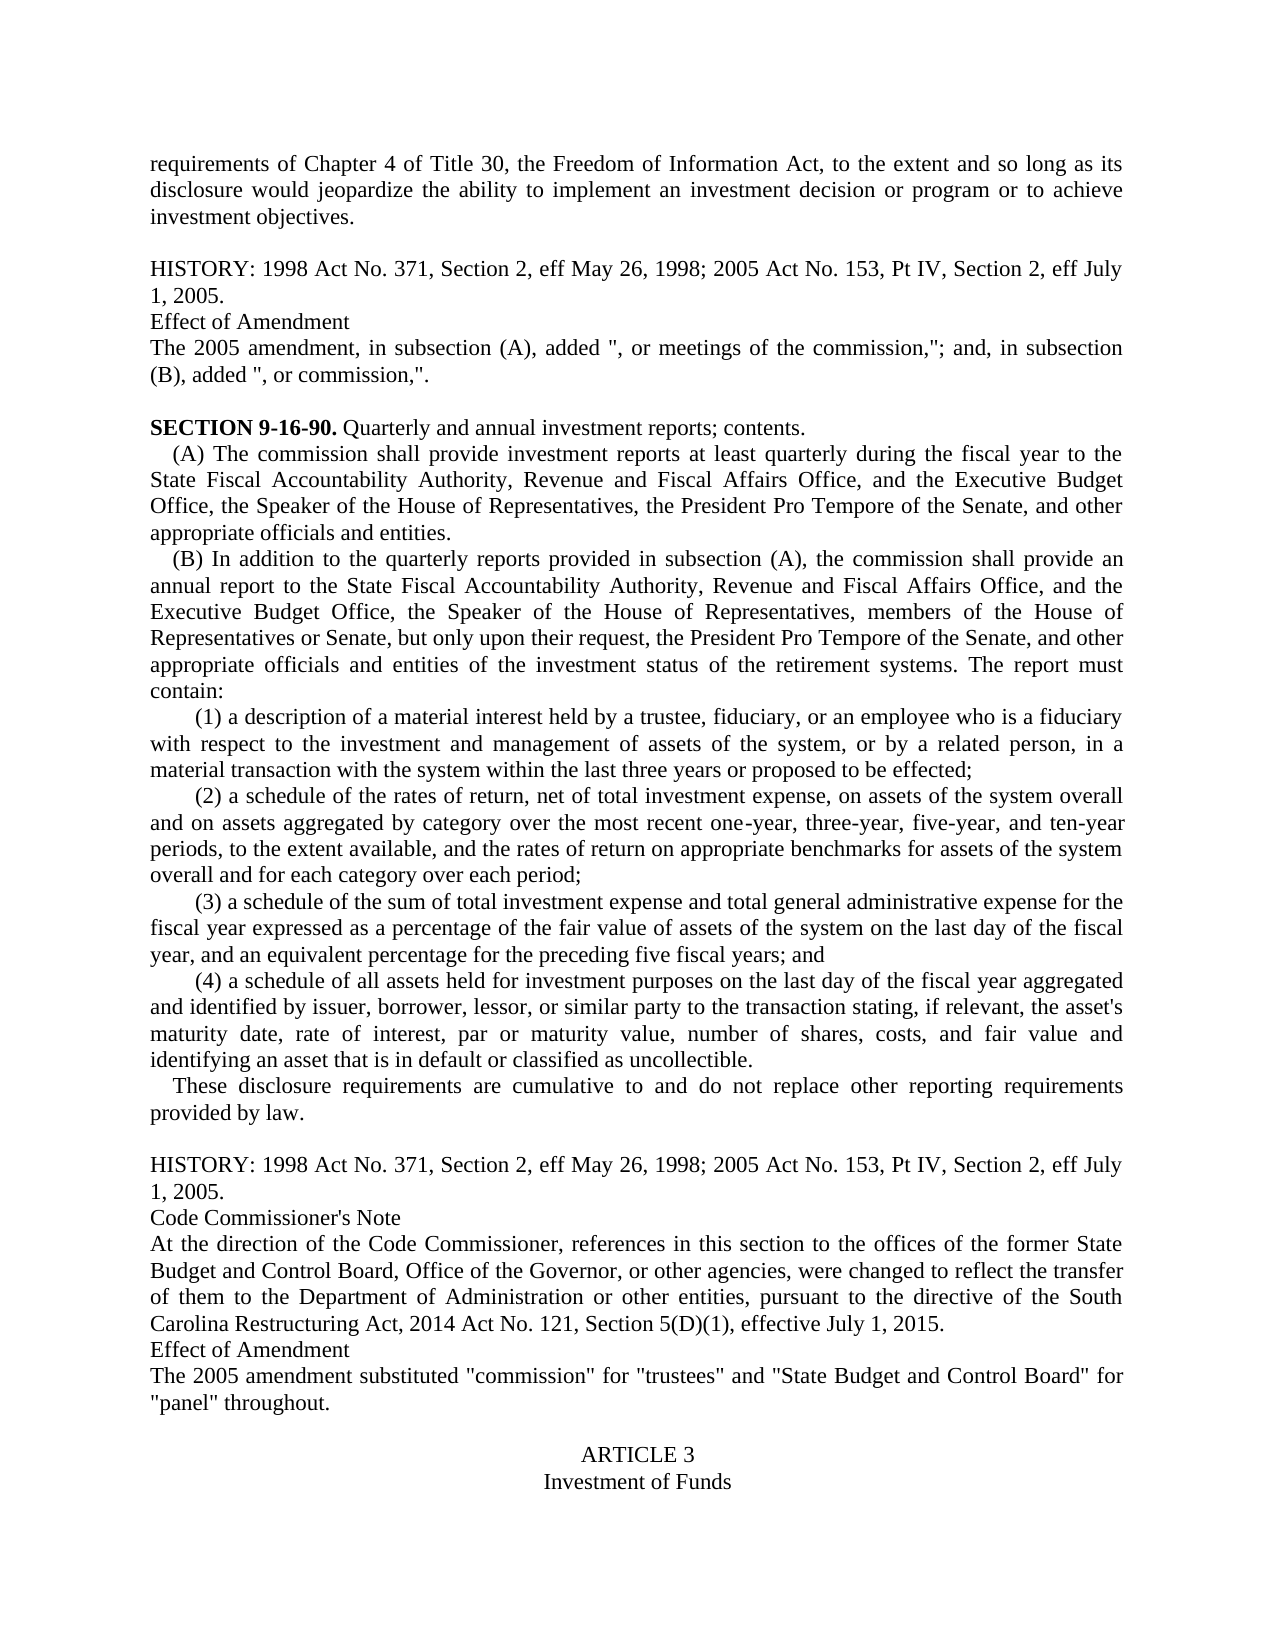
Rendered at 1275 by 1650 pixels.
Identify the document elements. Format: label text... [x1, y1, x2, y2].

text SECTION 9-16-90. Quarterly and annual investment reports; contents. [150, 413, 1125, 440]
text Code Commissioner's Note [150, 1204, 1125, 1231]
text At the direction of the Code Commissioner, references in this section to the offices of the former State Budget and Control Board, Office of the Governor, or other agencies, were changed to reflect the transfer of them to the Department of Administration or other entities, pursuant to the directive of the South Carolina Restructuring Act, 2014 Act No. 121, Section 5(D)(1), effective July 1, 2015. [150, 1231, 1125, 1336]
text (4) a schedule of all assets held for investment purposes on the last day of the fiscal year aggregated and identified by issuer, borrower, lessor, or similar party to the transaction stating, if relevant, the asset's maturity date, rate of interest, par or maturity value, number of shares, costs, and fair value and identifying an asset that is in default or classified as uncollectible. [150, 967, 1125, 1072]
text The 2005 amendment, in subsection (A), added ", or meetings of the commission,"; and, in subsection (B), added ", or commission,". [150, 334, 1125, 387]
text ARTICLE 3 [150, 1441, 1125, 1468]
text HISTORY: 1998 Act No. 371, Section 2, eff May 26, 1998; 2005 Act No. 153, Pt IV, Section 2, eff July 1, 2005. [150, 255, 1125, 308]
text (3) a schedule of the sum of total investment expense and total general administrative expense for the fiscal year expressed as a percentage of the fair value of assets of the system on the last day of the fiscal year, and an equivalent percentage for the preceding five fiscal years; and [150, 888, 1125, 967]
text Investment of Funds [150, 1468, 1125, 1494]
text HISTORY: 1998 Act No. 371, Section 2, eff May 26, 1998; 2005 Act No. 153, Pt IV, Section 2, eff July 1, 2005. [150, 1151, 1125, 1204]
text (1) a description of a material interest held by a trustee, fiduciary, or an employee who is a fiduciary with respect to the investment and management of assets of the system, or by a related person, in a material transaction with the system within the last three years or proposed to be effected; [150, 703, 1125, 782]
text The 2005 amendment substituted "commission" for "trustees" and "State Budget and Control Board" for "panel" throughout. [150, 1362, 1125, 1415]
text These disclosure requirements are cumulative to and do not replace other reporting requirements provided by law. [150, 1072, 1125, 1125]
text (2) a schedule of the rates of return, net of total investment expense, on assets of the system overall and on assets aggregated by category over the most recent one-year, three-year, five-year, and ten-year periods, to the extent available, and the rates of return on appropriate benchmarks for assets of the system overall and for each category over each period; [150, 782, 1125, 888]
text Effect of Amendment [150, 308, 1125, 334]
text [150, 150, 1125, 229]
text (B) In addition to the quarterly reports provided in subsection (A), the commission shall provide an annual report to the State Fiscal Accountability Authority, Revenue and Fiscal Affairs Office, and the Executive Budget Office, the Speaker of the House of Representatives, members of the House of Representatives or Senate, but only upon their request, the President Pro Tempore of the Senate, and other appropriate officials and entities of the investment status of the retirement systems. The report must contain: [150, 545, 1125, 703]
text Effect of Amendment [150, 1336, 1125, 1362]
text (A) The commission shall provide investment reports at least quarterly during the fiscal year to the State Fiscal Accountability Authority, Revenue and Fiscal Affairs Office, and the Executive Budget Office, the Speaker of the House of Representatives, the President Pro Tempore of the Senate, and other appropriate officials and entities. [150, 440, 1125, 545]
